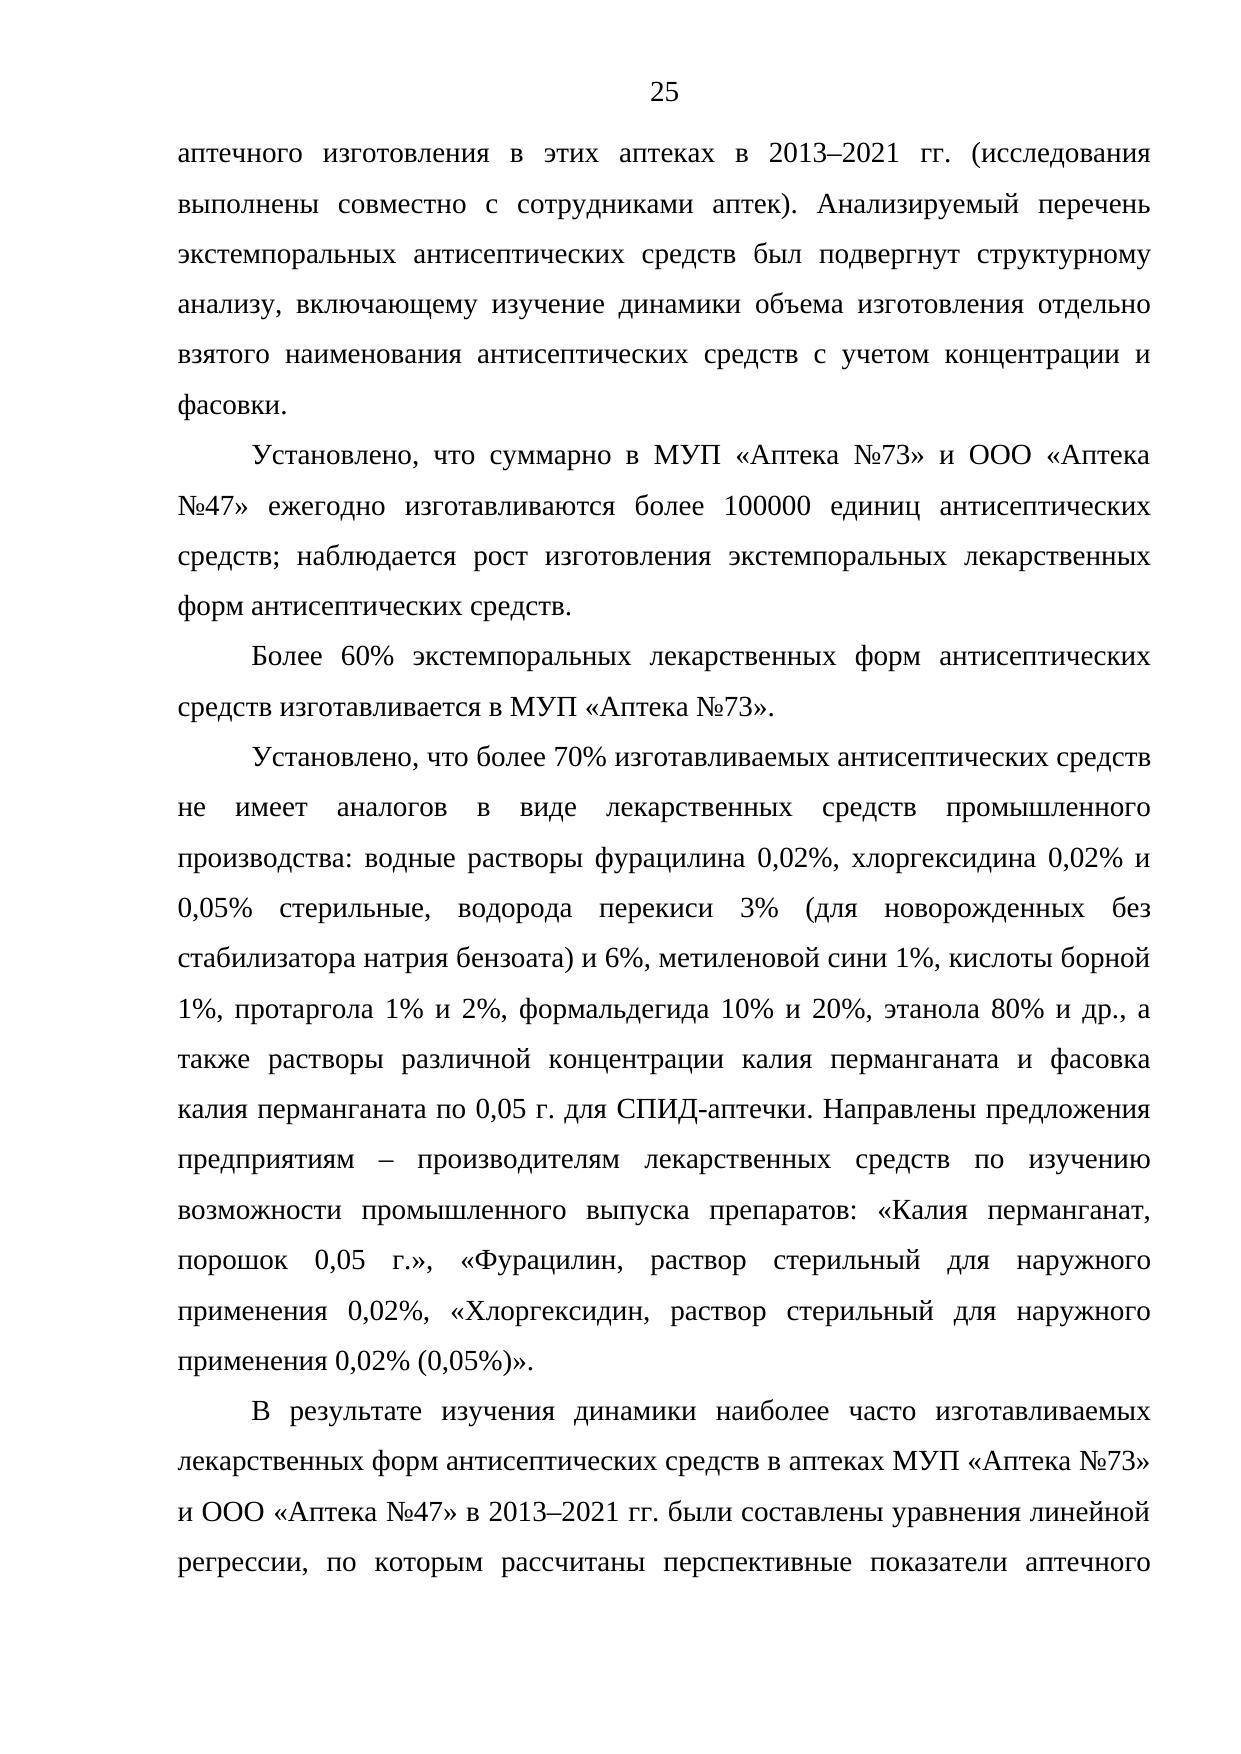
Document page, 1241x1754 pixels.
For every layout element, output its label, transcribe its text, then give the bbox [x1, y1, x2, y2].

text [177, 135, 1152, 421]
text Установлено, что суммарно в МУП «Аптека №73» и ООО «Аптека №47» ежегодно изготавливаются более 100000 единиц антисептических средств; наблюдается рост изготовления экстемпоральных лекарственных форм антисептических средств. [177, 437, 1152, 622]
text Установлено, что более 70% изготавливаемых антисептических средств не имеет аналогов в виде лекарственных средств промышленного производства: водные растворы фурацилина 0,02%, хлоргексидина 0,02% и 0,05% стерильные, водорода перекиси 3% (для новорожденных без стабилизатора натрия бензоата) и 6%, метиленовой сини 1%, кислоты борной 1%, протаргола 1% и 2%, формальдегида 10% и 20%, этанола 80% и др., а также растворы различной концентрации калия перманганата и фасовка калия перманганата по 0,05 г. для СПИД-аптечки. Направлены предложения предприятиям – производителям лекарственных средств по изучению возможности промышленного выпуска препаратов: «Калия перманганат, порошок 0,05 г.», «Фурацилин, раствор стерильный для наружного применения 0,02%, «Хлоргексидин, раствор стерильный для наружного применения 0,02% (0,05%)». [177, 739, 1152, 1376]
text Более 60% экстемпоральных лекарственных форм антисептических средств изготавливается в МУП «Аптека №73». [177, 638, 1152, 722]
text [177, 1393, 1152, 1578]
